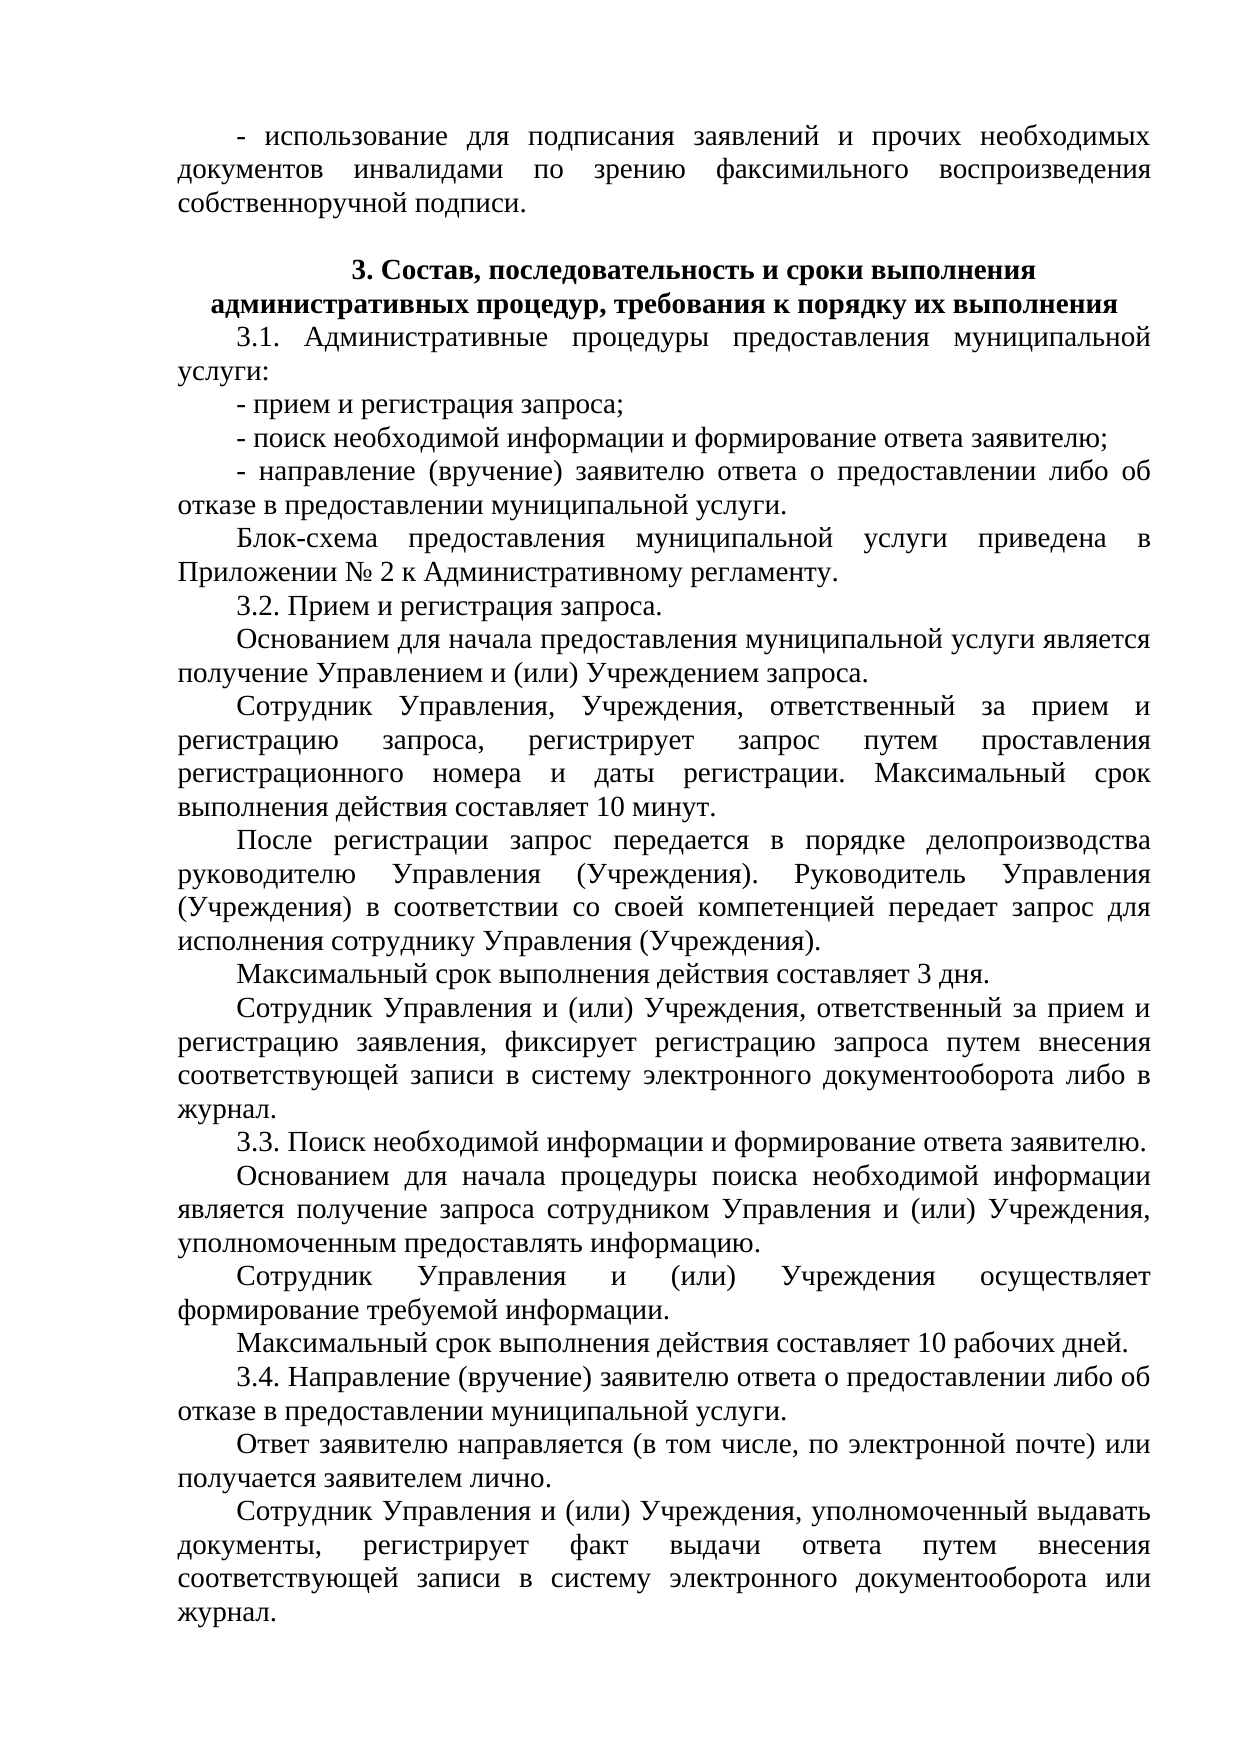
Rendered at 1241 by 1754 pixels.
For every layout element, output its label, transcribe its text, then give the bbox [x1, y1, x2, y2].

text Основанием для начала процедуры поиска необходимой информации является получение запроса сотрудником Управления и (или) Учреждения, уполномоченным предоставлять информацию. [177, 1158, 1152, 1258]
text 3.1. Административные процедуры предоставления муниципальной услуги: [177, 319, 1152, 386]
text Сотрудник Управления и (или) Учреждения, уполномоченный выдавать документы, регистрирует факт выдачи ответа путем внесения соответствующей записи в систему электронного документооборота или журнал. [177, 1493, 1152, 1627]
text Основанием для начала предоставления муниципальной услуги является получение Управлением и (или) Учреждением запроса. [177, 621, 1152, 688]
text Максимальный срок выполнения действия составляет 10 рабочих дней. [177, 1326, 1152, 1359]
text Ответ заявителю направляется (в том числе, по электронной почте) или получается заявителем лично. [177, 1426, 1152, 1493]
text - поиск необходимой информации и формирование ответа заявителю; [177, 420, 1152, 453]
text После регистрации запрос передается в порядке делопроизводства руководителю Управления (Учреждения). Руководитель Управления (Учреждения) в соответствии со своей компетенцией передает запрос для исполнения сотруднику Управления (Учреждения). [177, 822, 1152, 957]
text 3.2. Прием и регистрация запроса. [177, 588, 1152, 621]
text Сотрудник Управления, Учреждения, ответственный за прием и регистрацию запроса, регистрирует запрос путем проставления регистрационного номера и даты регистрации. Максимальный срок выполнения действия составляет 10 минут. [177, 688, 1152, 822]
text 3.3. Поиск необходимой информации и формирование ответа заявителю. [177, 1124, 1152, 1158]
text Сотрудник Управления и (или) Учреждения, ответственный за прием и регистрацию заявления, фиксирует регистрацию запроса путем внесения соответствующей записи в систему электронного документооборота либо в журнал. [177, 990, 1152, 1124]
text Сотрудник Управления и (или) Учреждения осуществляет формирование требуемой информации. [177, 1258, 1152, 1326]
text - использование для подписания заявлений и прочих необходимых документов инвалидами по зрению факсимильного воспроизведения собственноручной подписи. [177, 118, 1152, 219]
text - направление (вручение) заявителю ответа о предоставлении либо об отказе в предоставлении муниципальной услуги. [177, 453, 1152, 521]
text 3.4. Направление (вручение) заявителю ответа о предоставлении либо об отказе в предоставлении муниципальной услуги. [177, 1359, 1152, 1426]
text Максимальный срок выполнения действия составляет 3 дня. [177, 957, 1152, 990]
text Блок-схема предоставления муниципальной услуги приведена в Приложении № 2 к Административному регламенту. [177, 521, 1152, 588]
text 3. Состав, последовательность и сроки выполнения административных процедур, требования к порядку их выполнения [177, 252, 1152, 319]
text - прием и регистрация запроса; [177, 386, 1152, 420]
